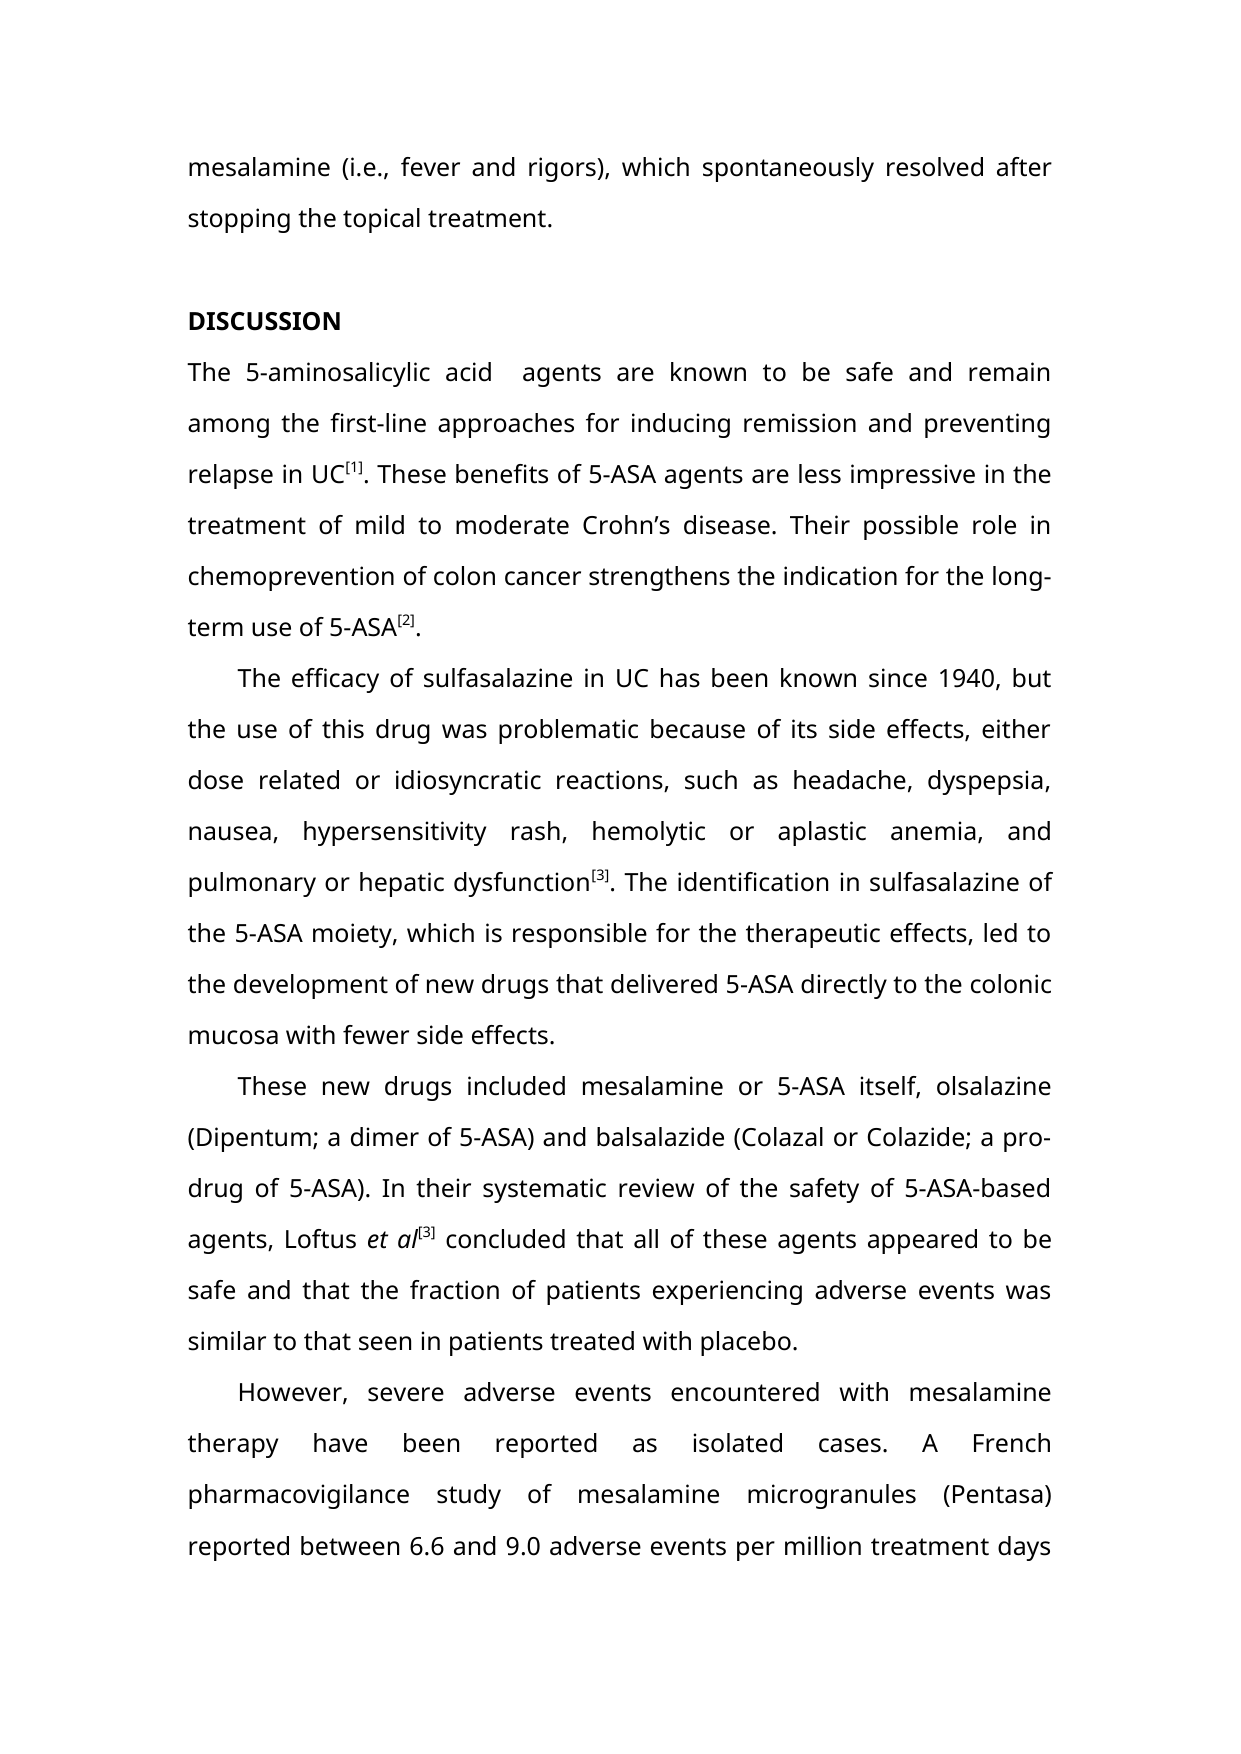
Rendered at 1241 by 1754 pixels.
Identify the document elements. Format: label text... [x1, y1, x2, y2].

text The 5-aminosalicylic acid agents are known to be safe and remain among the first-line approaches for inducing remission and preventing relapse in UC[1]. These benefits of 5-ASA agents are less impressive in the treatment of mild to moderate Crohn’s disease. Their possible role in chemoprevention of colon cancer strengthens the indication for the long-term use of 5-ASA[2]. [187, 354, 1053, 643]
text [187, 1375, 1053, 1562]
text DISCUSSION [187, 303, 1053, 337]
text The efficacy of sulfasalazine in UC has been known since 1940, but the use of this drug was problematic because of its side effects, either dose related or idiosyncratic reactions, such as headache, dyspepsia, nausea, hypersensitivity rash, hemolytic or aplastic anemia, and pulmonary or hepatic dysfunction[3]. The identification in sulfasalazine of the 5-ASA moiety, which is responsible for the therapeutic effects, led to the development of new drugs that delivered 5-ASA directly to the colonic mucosa with fewer side effects. [187, 660, 1053, 1052]
text These new drugs included mesalamine or 5-ASA itself, olsalazine (Dipentum; a dimer of 5-ASA) and balsalazide (Colazal or Colazide; a pro-drug of 5-ASA). In their systematic review of the safety of 5-ASA-based agents, Loftus et al[3] concluded that all of these agents appeared to be safe and that the fraction of patients experiencing adverse events was similar to that seen in patients treated with placebo. [187, 1069, 1053, 1358]
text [187, 150, 1053, 235]
